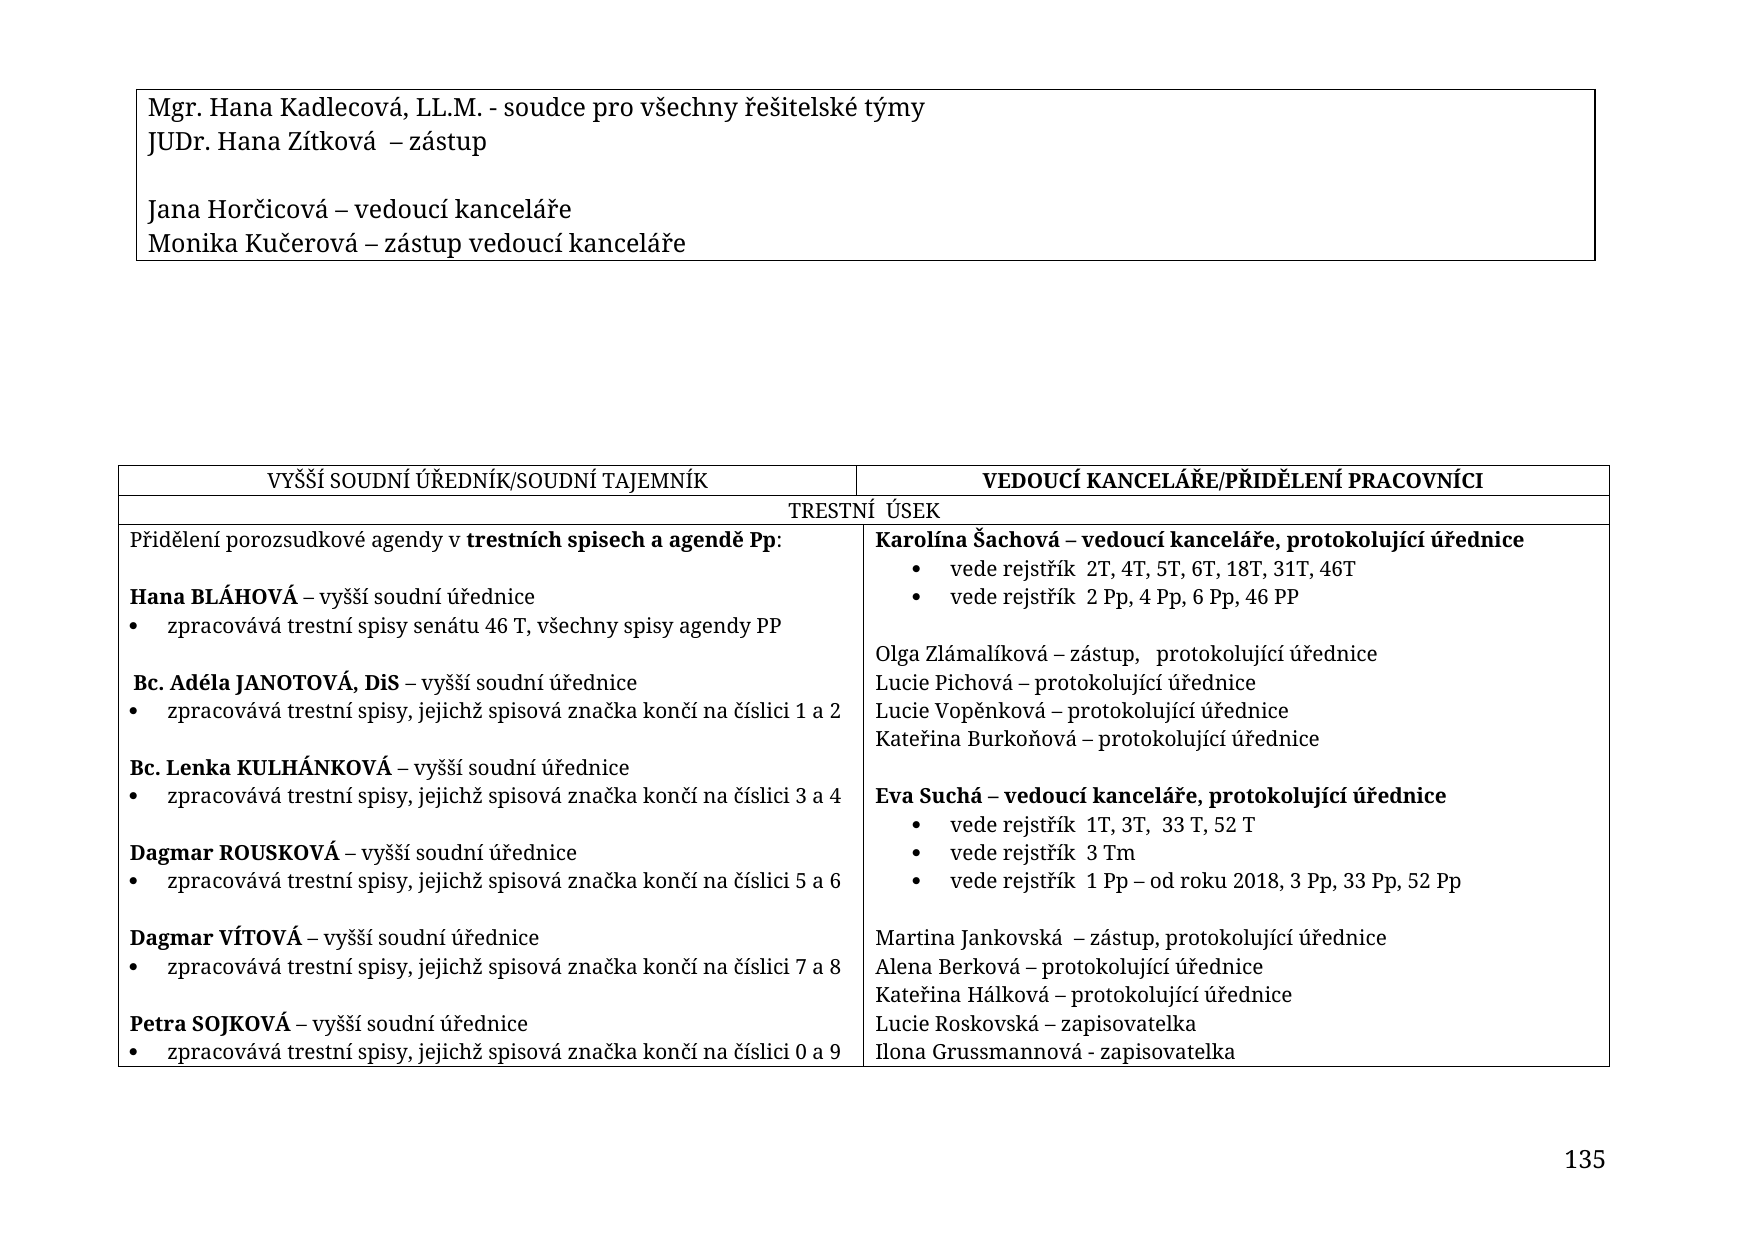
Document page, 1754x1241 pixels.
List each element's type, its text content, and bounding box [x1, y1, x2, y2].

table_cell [137, 90, 1594, 260]
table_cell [119, 525, 863, 1066]
table_cell TRESTNÍ ÚSEK [119, 496, 1609, 524]
table_header VEDOUCÍ KANCELÁŘE/PŘIDĚLENÍ PRACOVNÍCI [857, 466, 1609, 495]
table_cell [864, 525, 1609, 1066]
table_header VYŠŠÍ SOUDNÍ ÚŘEDNÍK/SOUDNÍ TAJEMNÍK [119, 466, 856, 495]
